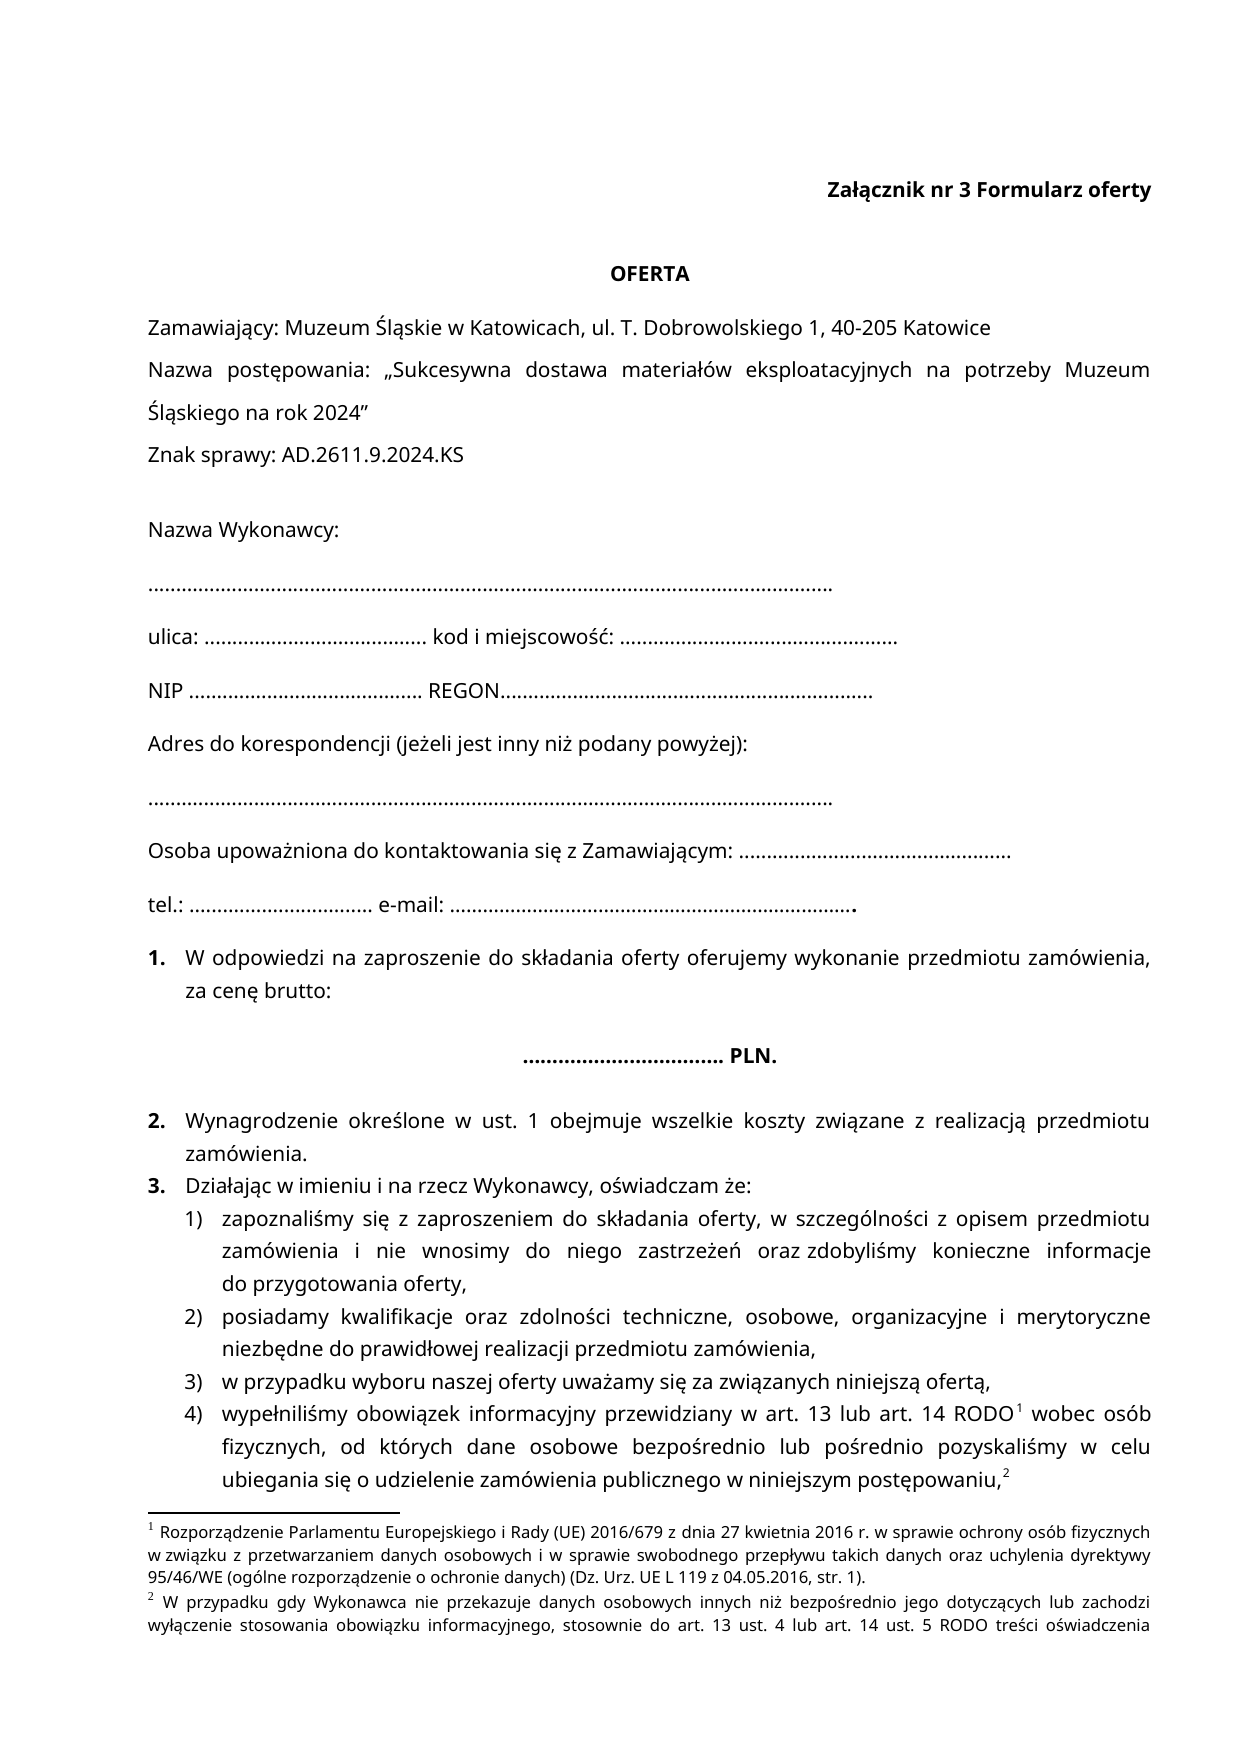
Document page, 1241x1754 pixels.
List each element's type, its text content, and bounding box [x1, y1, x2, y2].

list posiadamy kwalifikacje oraz zdolności techniczne, osobowe, organizacyjne i merytoryczne niezbędne do prawidłowej realizacji przedmiotu zamówienia, [184, 1302, 1152, 1363]
list zapoznaliśmy się z zaproszeniem do składania oferty, w szczególności z opisem przedmiotu zamówienia i nie wnosimy do niego zastrzeżeń oraz zdobyliśmy konieczne informacje do przygotowania oferty, [184, 1204, 1152, 1298]
text ........................................................................................................................... [148, 783, 1152, 811]
list wypełniliśmy obowiązek informacyjny przewidziany w art. 13 lub art. 14 RODO wobec osób fizycznych, od których dane osobowe bezpośrednio lub pośrednio pozyskaliśmy w celu ubiegania się o udzielenie zamówienia publicznego w niniejszym postępowaniu, [184, 1399, 1152, 1493]
text Znak sprawy: AD.2611.9.2024.KS [148, 440, 1152, 469]
list w przypadku wyboru naszej oferty uważamy się za związanych niniejszą ofertą, [184, 1367, 1152, 1395]
text ........................................................................................................................... [148, 569, 1152, 597]
list W odpowiedzi na zaproszenie do składania oferty oferujemy wykonanie przedmiotu zamówienia, za cenę brutto: [148, 943, 1152, 1004]
text Adres do korespondencji (jeżeli jest inny niż podany powyżej): [148, 729, 1152, 758]
text ulica: ........................................ kod i miejscowość: .................................................. [148, 622, 1152, 651]
text Osoba upoważniona do kontaktowania się z Zamawiającym: ................................................. [148, 836, 1152, 865]
text Zamawiający: Muzeum Śląskie w Katowicach, ul. T. Dobrowolskiego 1, 40-205 Katowice [148, 313, 1152, 341]
text tel.: ................................. e-mail: ……………………….………………………………………. [148, 890, 1152, 918]
text Nazwa postępowania: „Sukcesywna dostawa materiałów eksploatacyjnych na potrzeby Muzeum Śląskiego na rok 2024” [148, 355, 1152, 426]
text ……………………………. PLN. [517, 1041, 1152, 1069]
text OFERTA [148, 259, 1152, 288]
subtitle Załącznik nr 3 Formularz oferty [148, 176, 1152, 204]
text NIP .......................................... REGON................................................................... [148, 676, 1152, 704]
list Działając w imieniu i na rzecz Wykonawcy, oświadczam że: [148, 1171, 1152, 1200]
text Nazwa Wykonawcy: [148, 516, 1152, 544]
list Wynagrodzenie określone w ust. 1 obejmuje wszelkie koszty związane z realizacją przedmiotu zamówienia. [148, 1106, 1152, 1167]
